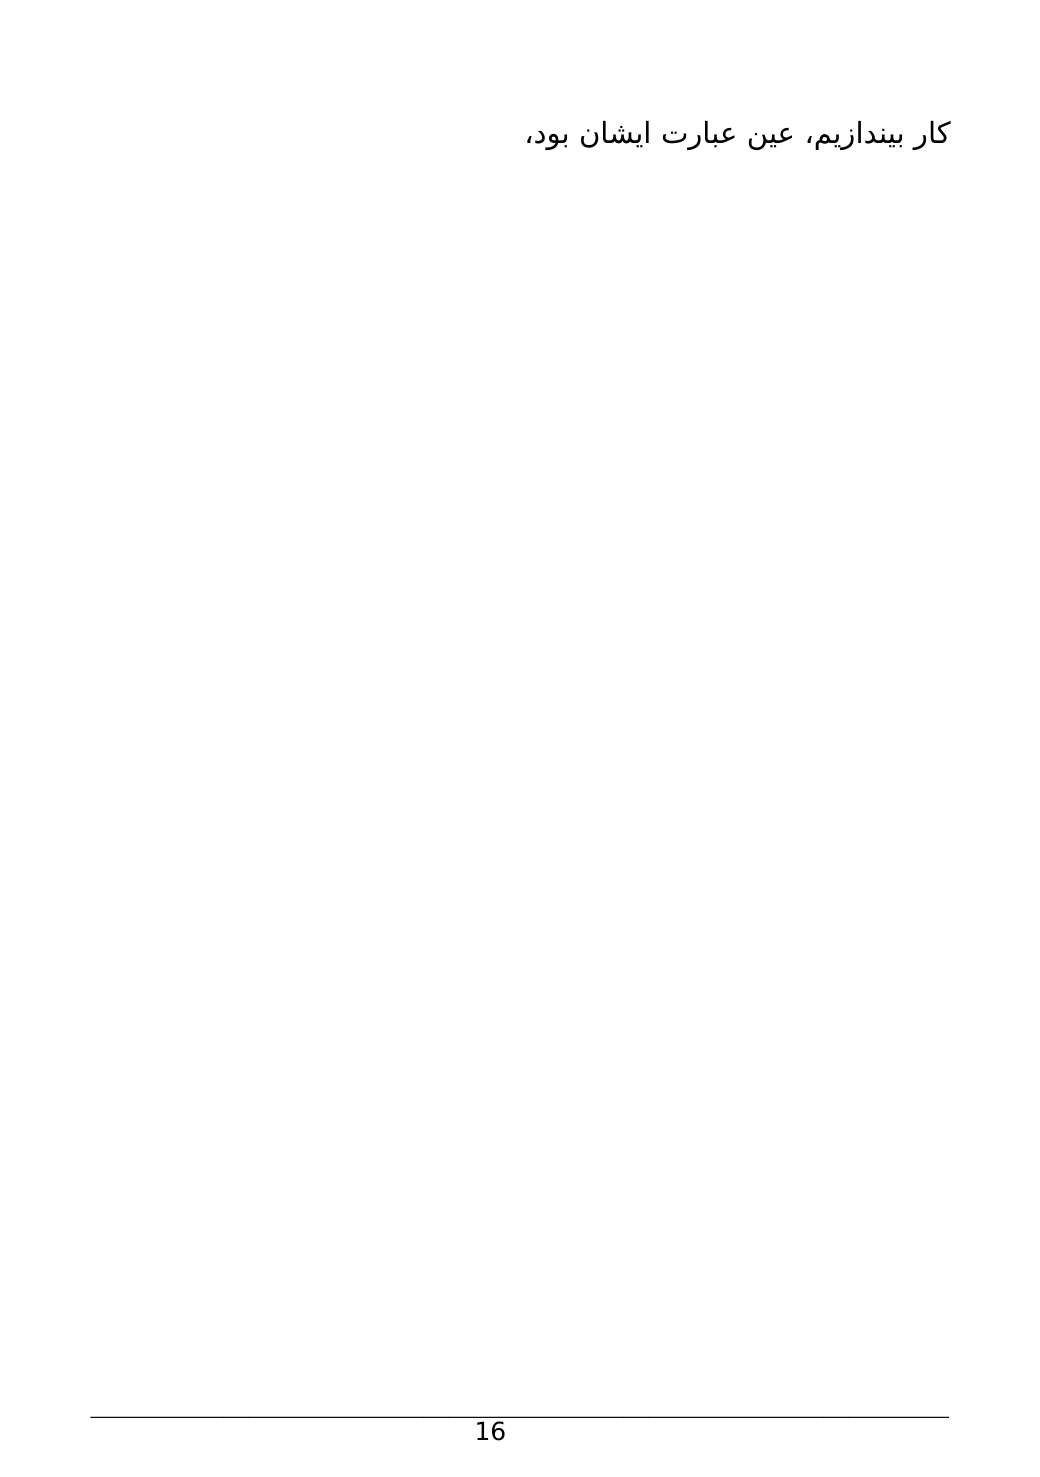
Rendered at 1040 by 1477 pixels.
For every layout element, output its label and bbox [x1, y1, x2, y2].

text [89, 118, 951, 150]
